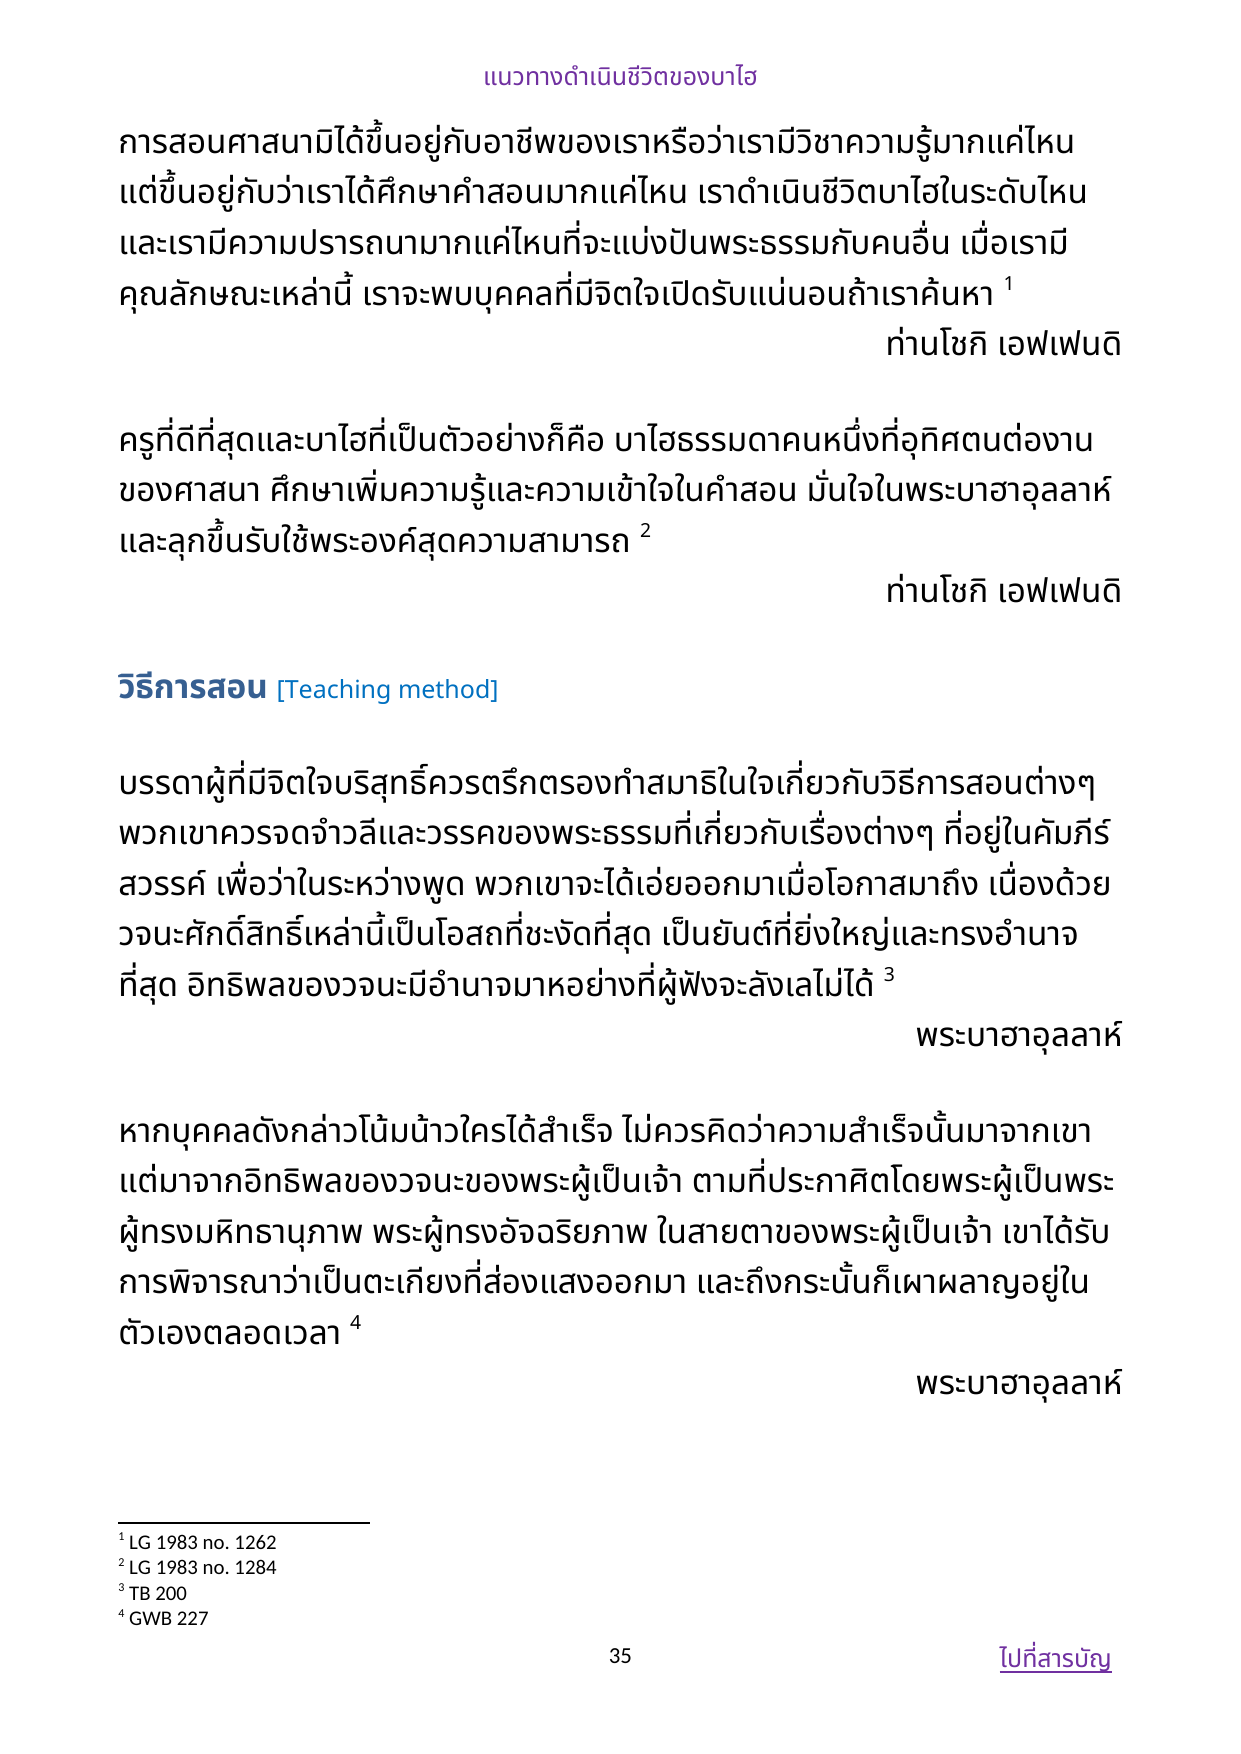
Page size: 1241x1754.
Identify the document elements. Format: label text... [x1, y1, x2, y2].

text ครูที่ดีที่สุดและบาไฮที่เป็นตัวอย่างก็คือ บาไฮธรรมดาคนหนึ่งที่อุทิศตนต่องานของศาสนา ศึกษาเพิ่มความรู้และความเข้าใจในคำสอน มั่นใจในพระบาฮาอุลลาห์ และลุกขึ้นรับใช้พระองค์สุดความสามารถ [118, 416, 1122, 567]
text บรรดาผู้ที่มีจิตใจบริสุทธิ์ควรตรึกตรองทำสมาธิในใจเกี่ยวกับวิธีการสอนต่างๆ พวกเขาควรจดจำวลีและวรรคของพระธรรมที่เกี่ยวกับเรื่องต่างๆ ที่อยู่ในคัมภีร์สวรรค์ เพื่อว่าในระหว่างพูด พวกเขาจะได้เอ่ยออกมาเมื่อโอกาสมาถึง เนื่องด้วยวจนะศักดิ์สิทธิ์เหล่านี้เป็นโอสถที่ชะงัดที่สุด เป็นยันต์ที่ยิ่งใหญ่และทรงอำนาจที่สุด อิทธิพลของวจนะมีอำนาจมาหอย่างที่ผู้ฟังจะลังเลไม่ได้ [118, 759, 1122, 1011]
text ท่านโชกิ เอฟเฟนดิ [118, 567, 1122, 618]
text ท่านโชกิ เอฟเฟนดิ [118, 320, 1122, 370]
text การสอนศาสนามิได้ขึ้นอยู่กับอาชีพของเราหรือว่าเรามีวิชาความรู้มากแค่ไหน แต่ขึ้นอยู่กับว่าเราได้ศึกษาคำสอนมากแค่ไหน เราดำเนินชีวิตบาไฮในระดับไหน และเรามีความปรารถนามากแค่ไหนที่จะแบ่งปันพระธรรมกับคนอื่น เมื่อเรามีคุณลักษณะเหล่านี้ เราจะพบบุคคลที่มีจิตใจเปิดรับแน่นอนถ้าเราค้นหา [118, 118, 1122, 320]
text พระบาฮาอุลลาห์ [118, 1359, 1122, 1410]
text พระบาฮาอุลลาห์ [118, 1011, 1122, 1062]
subtitle วิธีการสอน [Teaching method] [118, 663, 1122, 713]
text หากบุคคลดังกล่าวโน้มน้าวใครได้สำเร็จ ไม่ควรคิดว่าความสำเร็จนั้นมาจากเขา แต่มาจากอิทธิพลของวจนะของพระผู้เป็นเจ้า ตามที่ประกาศิตโดยพระผู้เป็นพระผู้ทรงมหิทธานุภาพ พระผู้ทรงอัจฉริยภาพ ในสายตาของพระผู้เป็นเจ้า เขาได้รับการพิจารณาว่าเป็นตะเกียงที่ส่องแสงออกมา และถึงกระนั้นก็เผาผลาญอยู่ในตัวเองตลอดเวลา [118, 1107, 1122, 1359]
